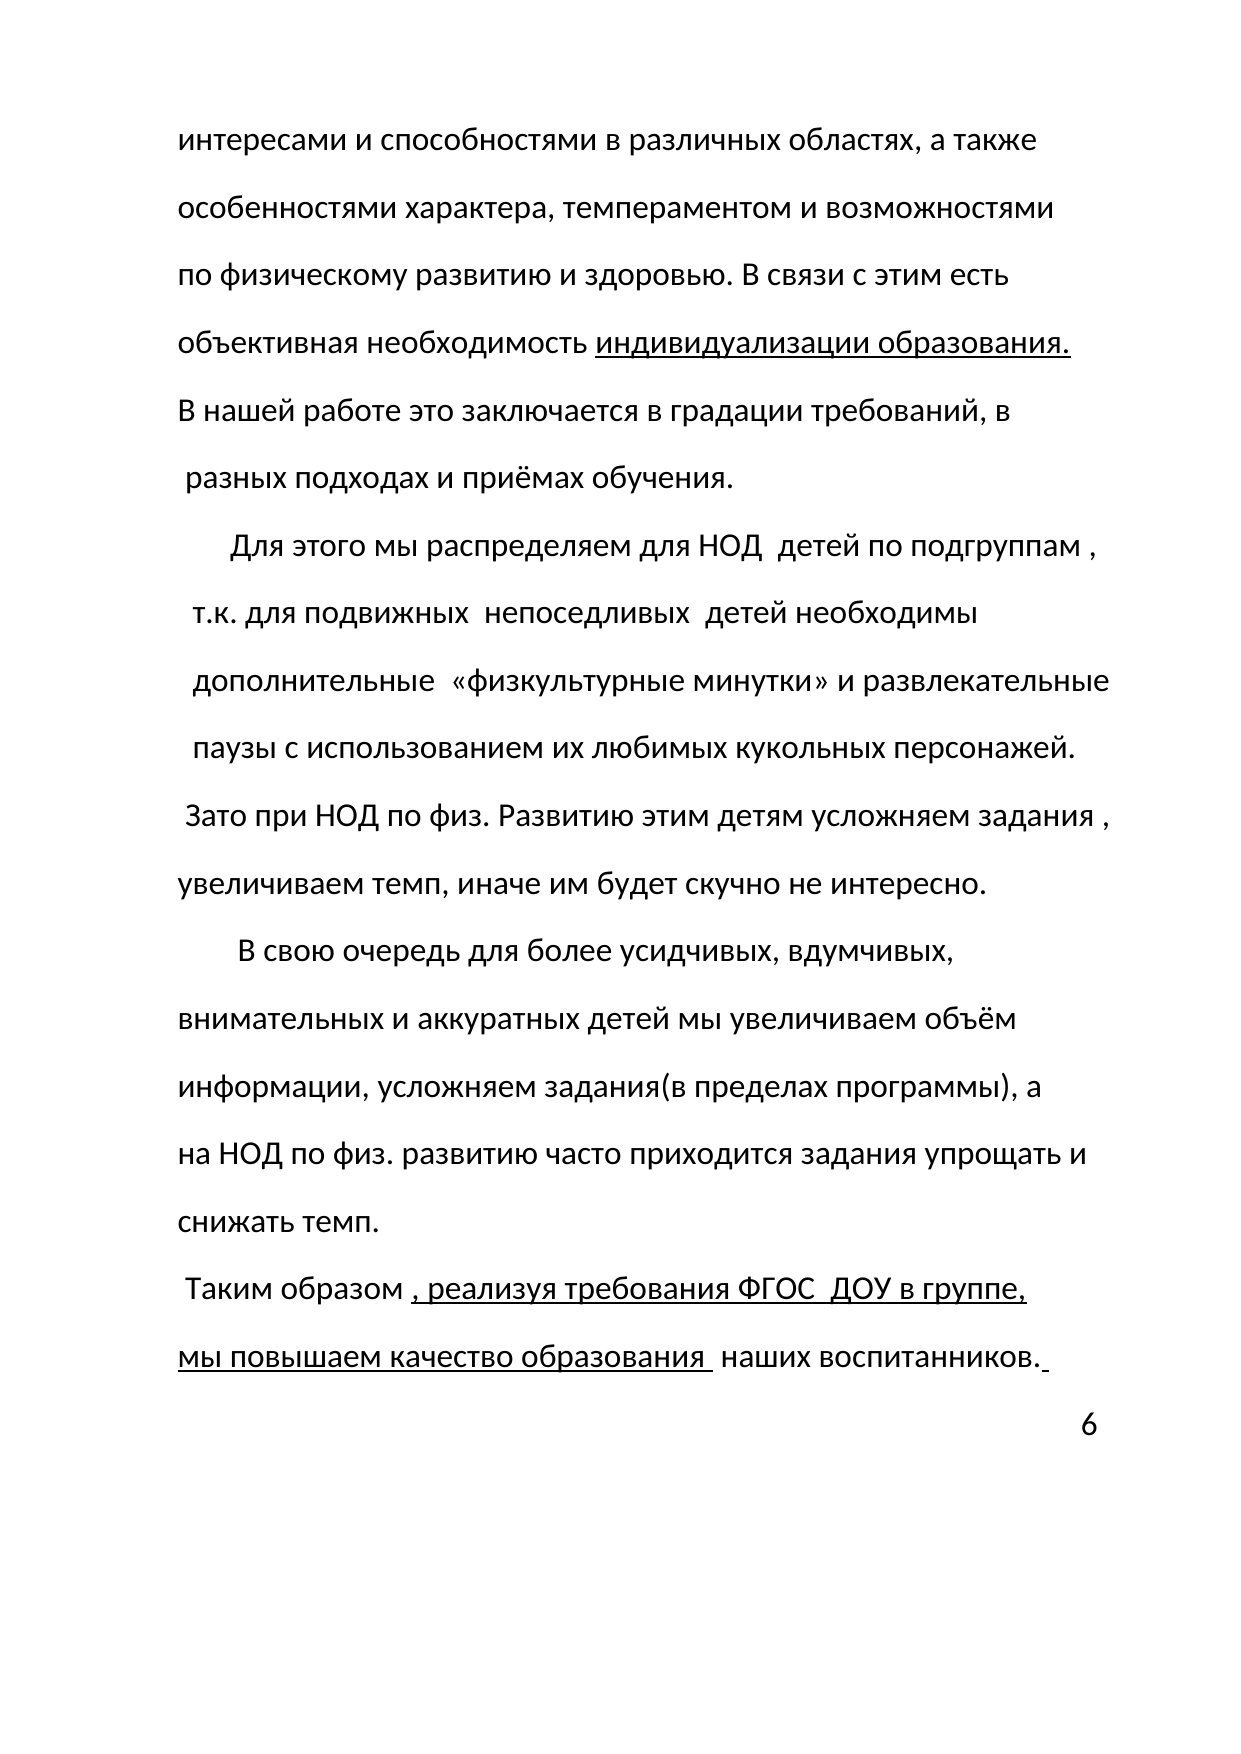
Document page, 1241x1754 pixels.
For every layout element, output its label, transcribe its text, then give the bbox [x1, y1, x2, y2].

text дополнительные «физкультурные минутки» и развлекательные [177, 659, 1152, 700]
text В свою очередь для более усидчивых, вдумчивых, [177, 929, 1152, 970]
text Таким образом , реализуя требования ФГОС ДОУ в группе, [177, 1267, 1152, 1308]
text т.к. для подвижных непоседливых детей необходимы [177, 591, 1152, 632]
text Для этого мы распределяем для НОД детей по подгруппам , [177, 524, 1152, 564]
text информации, усложняем задания(в пределах программы), а [177, 1064, 1152, 1105]
text паузы с использованием их любимых кукольных персонажей. [177, 727, 1152, 767]
text снижать темп. [177, 1200, 1152, 1241]
text увеличиваем темп, иначе им будет скучно не интересно. [177, 862, 1152, 902]
text разных подходах и приёмах обучения. [177, 456, 1152, 497]
text особенностями характера, темпераментом и возможностями [177, 186, 1152, 226]
text внимательных и аккуратных детей мы увеличиваем объём [177, 997, 1152, 1038]
text мы повышаем качество образования наших воспитанников. [177, 1335, 1152, 1376]
text Зато при НОД по физ. Развитию этим детям усложняем задания , [177, 794, 1152, 835]
text по физическому развитию и здоровью. В связи с этим есть [177, 253, 1152, 294]
text В нашей работе это заключается в градации требований, в [177, 388, 1152, 429]
text на НОД по физ. развитию часто приходится задания упрощать и [177, 1132, 1152, 1173]
text объективная необходимость индивидуализации образования. [177, 321, 1152, 362]
text интересами и способностями в различных областях, а также [177, 118, 1152, 159]
text 6 [177, 1403, 1152, 1443]
